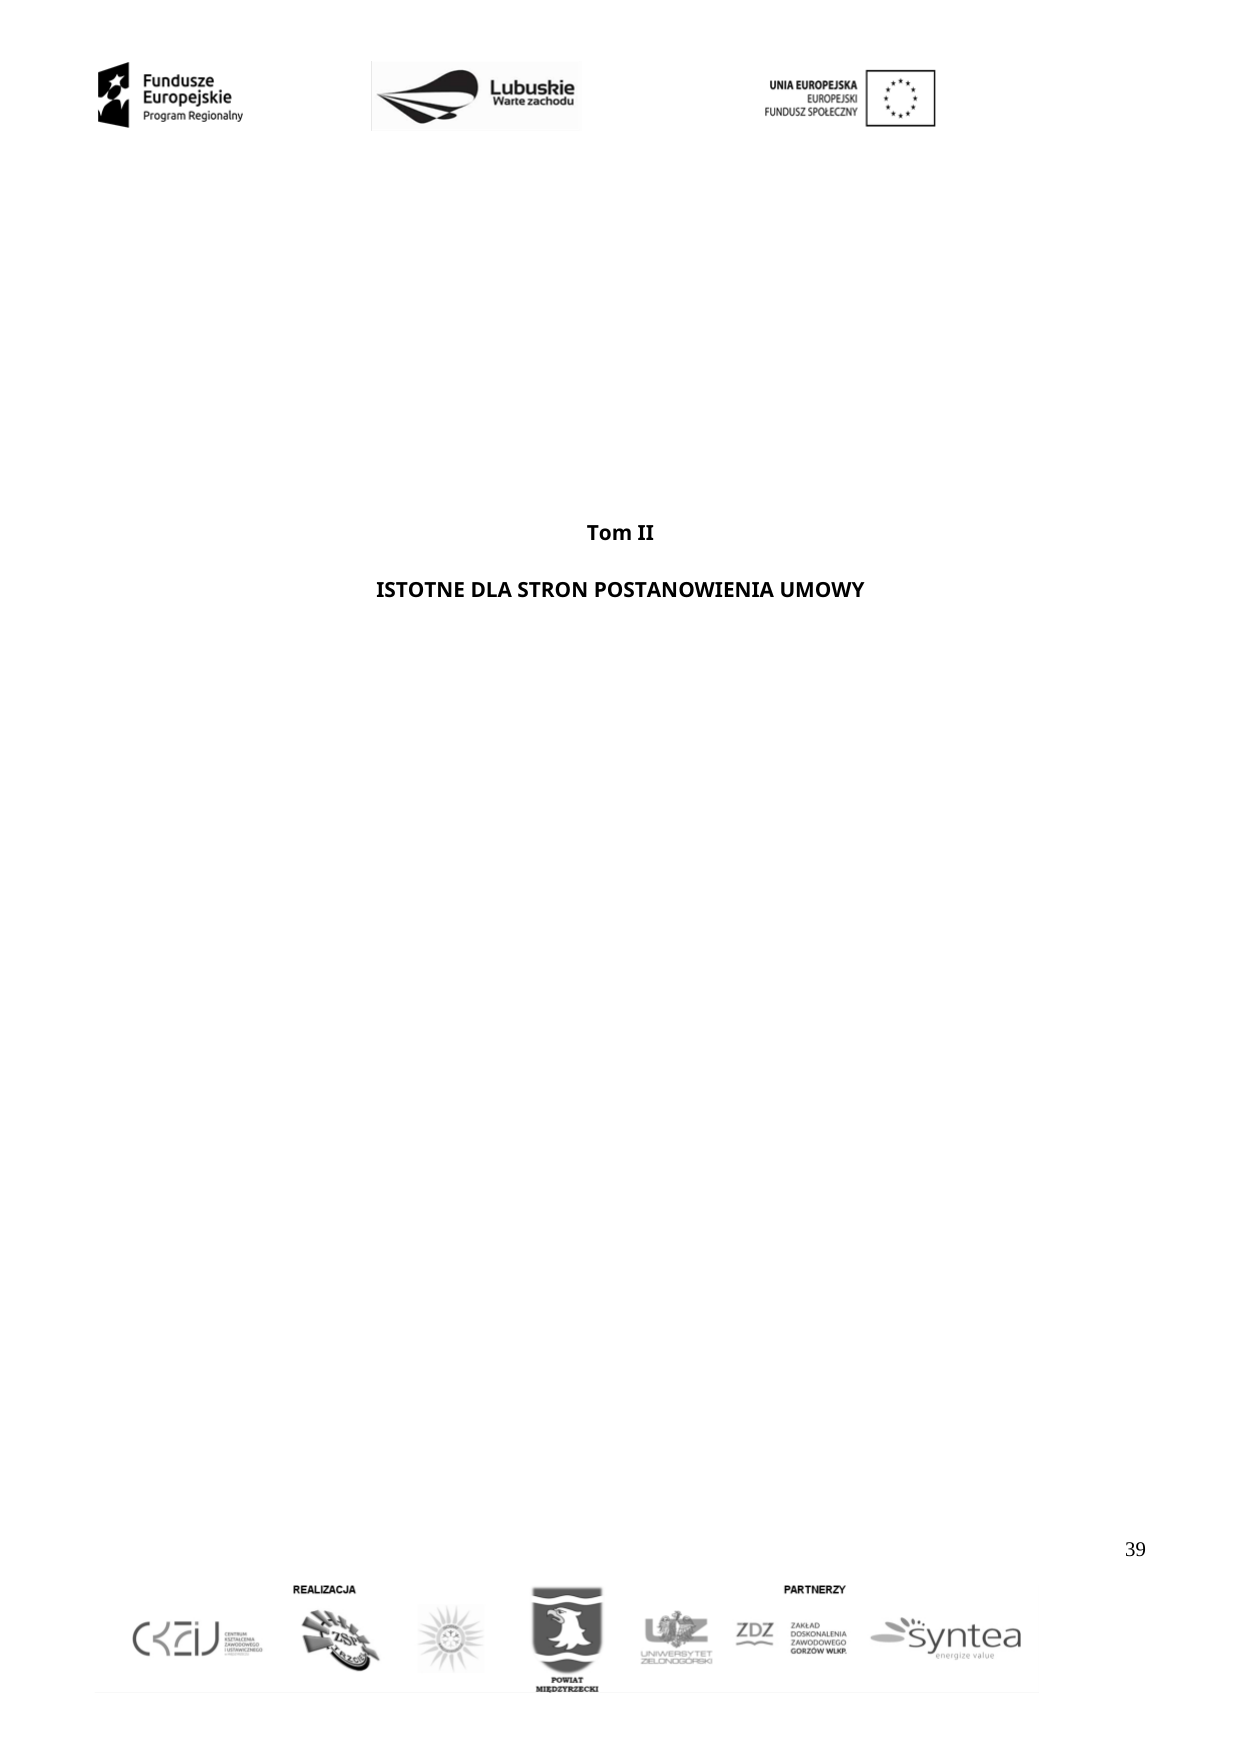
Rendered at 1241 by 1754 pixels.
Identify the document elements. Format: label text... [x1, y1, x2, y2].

text ISTOTNE DLA STRON POSTANOWIENIA UMOWY [94, 575, 1146, 603]
picture [94, 59, 944, 131]
text Tom II [94, 518, 1146, 546]
picture [94, 1585, 1040, 1695]
